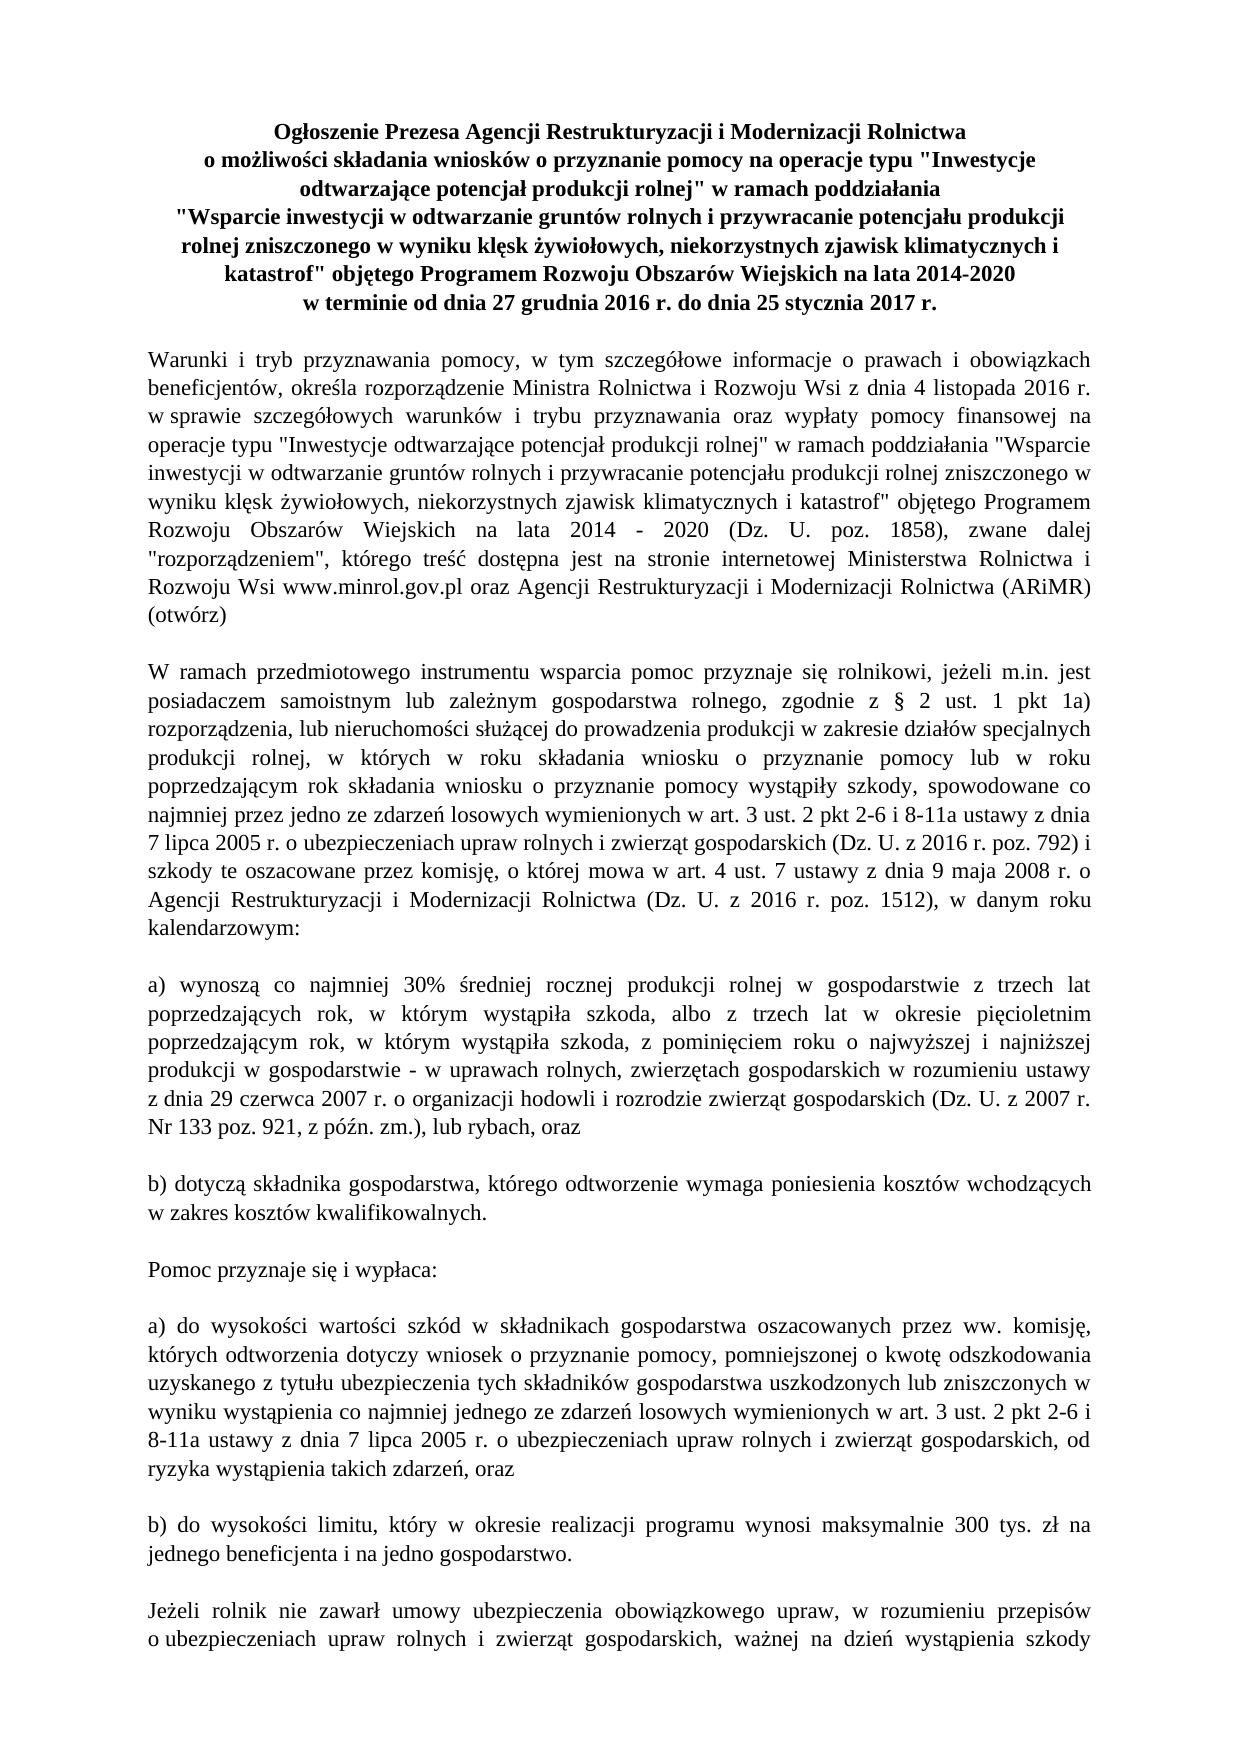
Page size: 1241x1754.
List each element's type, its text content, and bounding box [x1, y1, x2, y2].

text Warunki i tryb przyznawania pomocy, w tym szczegółowe informacje o prawach i obowiązkach beneficjentów, określa rozporządzenie Ministra Rolnictwa i Rozwoju Wsi z dnia 4 listopada 2016 r. w sprawie szczegółowych warunków i trybu przyznawania oraz wypłaty pomocy finansowej na operacje typu "Inwestycje odtwarzające potencjał produkcji rolnej" w ramach poddziałania "Wsparcie inwestycji w odtwarzanie gruntów rolnych i przywracanie potencjału produkcji rolnej zniszczonego w wyniku klęsk żywiołowych, niekorzystnych zjawisk klimatycznych i katastrof" objętego Programem Rozwoju Obszarów Wiejskich na lata 2014 - 2020 (Dz. U. poz. 1858), zwane dalej "rozporządzeniem", którego treść dostępna jest na stronie internetowej Ministerstwa Rolnictwa i Rozwoju Wsi www.minrol.gov.pl oraz Agencji Restrukturyzacji i Modernizacji Rolnictwa (ARiMR) (otwórz) [148, 346, 1092, 628]
text W ramach przedmiotowego instrumentu wsparcia pomoc przyznaje się rolnikowi, jeżeli m.in. jest posiadaczem samoistnym lub zależnym gospodarstwa rolnego, zgodnie z § 2 ust. 1 pkt 1a) rozporządzenia, lub nieruchomości służącej do prowadzenia produkcji w zakresie działów specjalnych produkcji rolnej, w których w roku składania wniosku o przyznanie pomocy lub w roku poprzedzającym rok składania wniosku o przyznanie pomocy wystąpiły szkody, spowodowane co najmniej przez jedno ze zdarzeń losowych wymienionych w art. 3 ust. 2 pkt 2-6 i 8-11a ustawy z dnia 7 lipca 2005 r. o ubezpieczeniach upraw rolnych i zwierząt gospodarskich (Dz. U. z 2016 r. poz. 792) i szkody te oszacowane przez komisję, o której mowa w art. 4 ust. 7 ustawy z dnia 9 maja 2008 r. o Agencji Restrukturyzacji i Modernizacji Rolnictwa (Dz. U. z 2016 r. poz. 1512), w danym roku kalendarzowym: [148, 658, 1092, 941]
text a) do wysokości wartości szkód w składnikach gospodarstwa oszacowanych przez ww. komisję, których odtworzenia dotyczy wniosek o przyznanie pomocy, pomniejszonej o kwotę odszkodowania uzyskanego z tytułu ubezpieczenia tych składników gospodarstwa uszkodzonych lub zniszczonych w wyniku wystąpienia co najmniej jednego ze zdarzeń losowych wymienionych w art. 3 ust. 2 pkt 2-6 i 8-11a ustawy z dnia 7 lipca 2005 r. o ubezpieczeniach upraw rolnych i zwierząt gospodarskich, od ryzyka wystąpienia takich zdarzeń, oraz [148, 1312, 1092, 1481]
text a) wynoszą co najmniej 30% średniej rocznej produkcji rolnej w gospodarstwie z trzech lat poprzedzających rok, w którym wystąpiła szkoda, albo z trzech lat w okresie pięcioletnim poprzedzającym rok, w którym wystąpiła szkoda, z pominięciem roku o najwyższej i najniższej produkcji w gospodarstwie - w uprawach rolnych, zwierzętach gospodarskich w rozumieniu ustawy z dnia 29 czerwca 2007 r. o organizacji hodowli i rozrodzie zwierząt gospodarskich (Dz. U. z 2007 r. Nr 133 poz. 921, z późn. zm.), lub rybach, oraz [148, 971, 1092, 1140]
text w terminie od dnia 27 grudnia 2016 r. do dnia 25 stycznia 2017 r. [148, 289, 1092, 315]
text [148, 1597, 1092, 1652]
text b) do wysokości limitu, który w okresie realizacji programu wynosi maksymalnie 300 tys. zł na jednego beneficjenta i na jedno gospodarstwo. [148, 1512, 1092, 1566]
text b) dotyczą składnika gospodarstwa, którego odtworzenie wymaga poniesienia kosztów wchodzących w zakres kosztów kwalifikowalnych. [148, 1170, 1092, 1225]
text Pomoc przyznaje się i wypłaca: [148, 1256, 1092, 1282]
text o możliwości składania wniosków o przyznanie pomocy na operacje typu "Inwestycje odtwarzające potencjał produkcji rolnej" w ramach poddziałania [148, 147, 1092, 201]
text Ogłoszenie Prezesa Agencji Restrukturyzacji i Modernizacji Rolnictwa [148, 118, 1092, 144]
text "Wsparcie inwestycji w odtwarzanie gruntów rolnych i przywracanie potencjału produkcji rolnej zniszczonego w wyniku klęsk żywiołowych, niekorzystnych zjawisk klimatycznych i katastrof" objętego Programem Rozwoju Obszarów Wiejskich na lata 2014-2020 [148, 203, 1092, 287]
